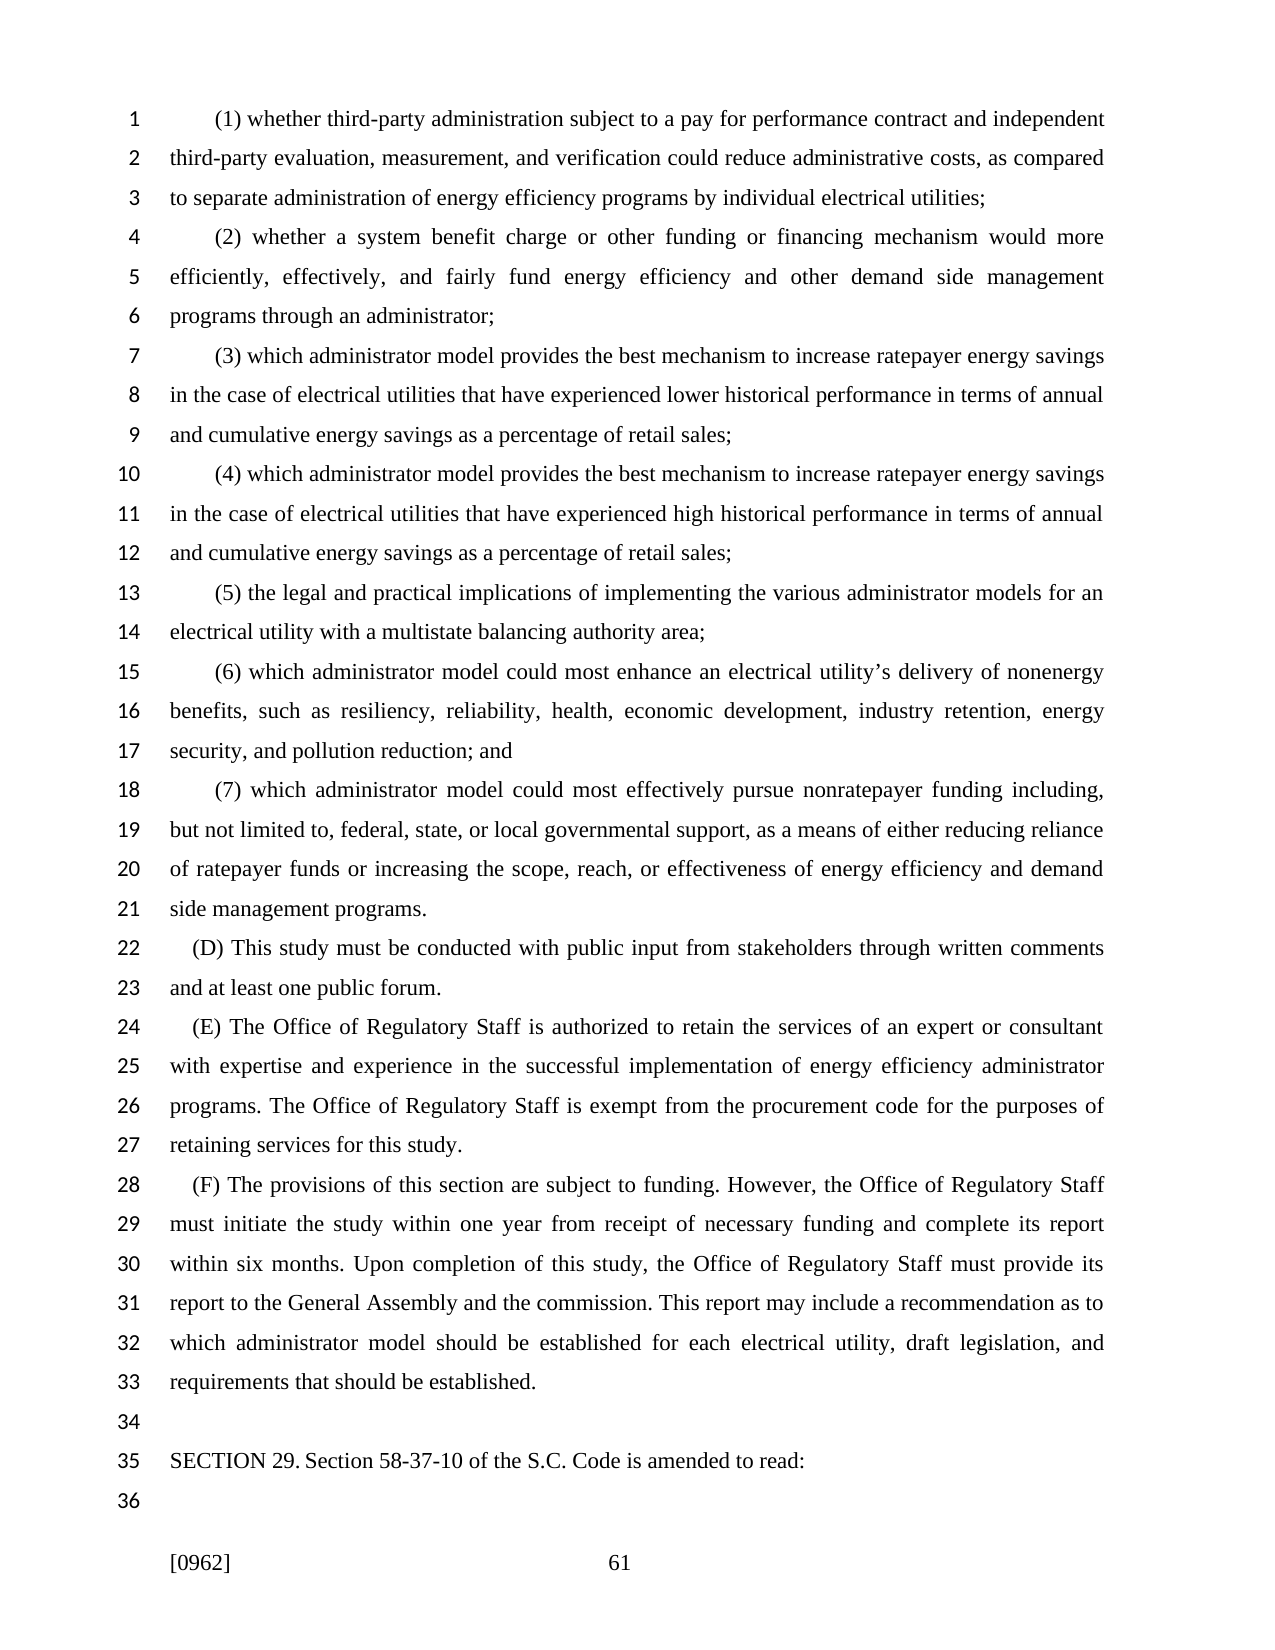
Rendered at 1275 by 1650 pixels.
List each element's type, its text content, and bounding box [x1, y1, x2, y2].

text (2) whether a system benefit charge or other funding or financing mechanism would more efficiently, effectively, and fairly fund energy efficiency and other demand side management programs through an administrator; [169, 223, 1106, 329]
text (7) which administrator model could most effectively pursue nonratepayer funding including, but not limited to, federal, state, or local governmental support, as a means of either reducing reliance of ratepayer funds or increasing the scope, reach, or effectiveness of energy efficiency and demand side management programs. [169, 776, 1106, 921]
text (5) the legal and practical implications of implementing the various administrator models for an electrical utility with a multistate balancing authority area; [169, 579, 1106, 644]
text (6) which administrator model could most enhance an electrical utility’s delivery of nonenergy benefits, such as resiliency, reliability, health, economic development, industry retention, energy security, and pollution reduction; and [169, 658, 1106, 763]
text (D) This study must be conducted with public input from stakeholders through written comments and at least one public forum. [169, 934, 1106, 1000]
text (4) which administrator model provides the best mechanism to increase ratepayer energy savings in the case of electrical utilities that have experienced high historical performance in terms of annual and cumulative energy savings as a percentage of retail sales; [169, 460, 1106, 566]
text SECTION 29. Section 58-37-10 of the S.C. Code is amended to read: [169, 1447, 1106, 1474]
text (E) The Office of Regulatory Staff is authorized to retain the services of an expert or consultant with expertise and experience in the successful implementation of energy efficiency administrator programs. The Office of Regulatory Staff is exempt from the procurement code for the purposes of retaining services for this study. [169, 1013, 1106, 1158]
text (1) whether third-party administration subject to a pay for performance contract and independent third-party evaluation, measurement, and verification could reduce administrative costs, as compared to separate administration of energy efficiency programs by individual electrical utilities; [169, 105, 1106, 210]
text (F) The provisions of this section are subject to funding. However, the Office of Regulatory Staff must initiate the study within one year from receipt of necessary funding and complete its report within six months. Upon completion of this study, the Office of Regulatory Staff must provide its report to the General Assembly and the commission. This report may include a recommendation as to which administrator model should be established for each electrical utility, draft legislation, and requirements that should be established. [169, 1171, 1106, 1395]
text (3) which administrator model provides the best mechanism to increase ratepayer energy savings in the case of electrical utilities that have experienced lower historical performance in terms of annual and cumulative energy savings as a percentage of retail sales; [169, 342, 1106, 447]
